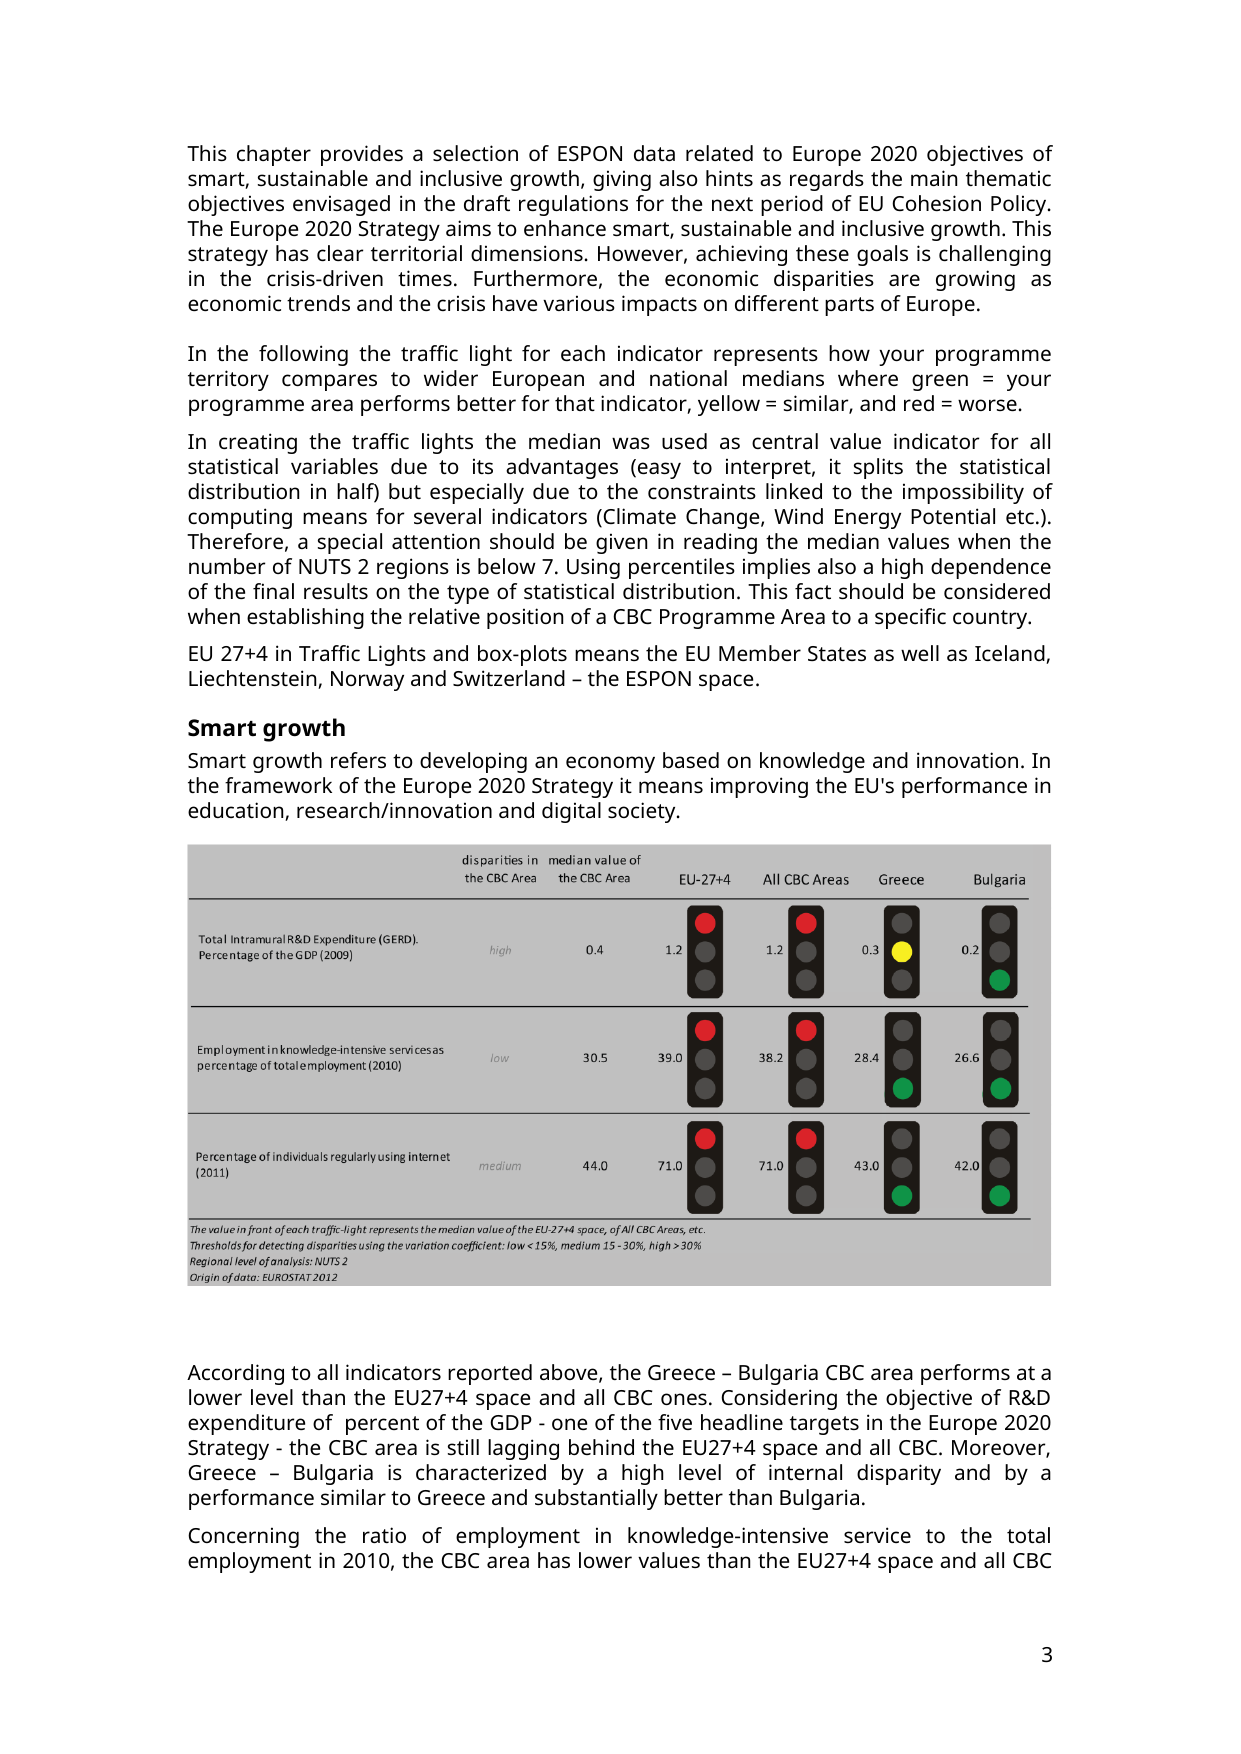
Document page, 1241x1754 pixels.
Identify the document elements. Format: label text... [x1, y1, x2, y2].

text In the following the traffic light for each indicator represents how your programme territory compares to wider European and national medians where green = your programme area performs better for that indicator, yellow = similar, and red = worse. [187, 342, 1053, 417]
text Smart growth refers to developing an economy based on knowledge and innovation. In the framework of the Europe 2020 Strategy it means improving the EU's performance in education, research/innovation and digital society. [187, 748, 1053, 823]
text This chapter provides a selection of ESPON data related to Europe 2020 objectives of smart, sustainable and inclusive growth, giving also hints as regards the main thematic objectives envisaged in the draft regulations for the next period of EU Cohesion Policy. The Europe 2020 Strategy aims to enhance smart, sustainable and inclusive growth. This strategy has clear territorial dimensions. However, achieving these goals is challenging in the crisis-driven times. Furthermore, the economic disparities are growing as economic trends and the crisis have various impacts on different parts of Europe. [187, 142, 1053, 317]
picture [186, 843, 1052, 1285]
text EU 27+4 in Traffic Lights and box-plots means the EU Member States as well as Iceland, Liechtenstein, Norway and Switzerland – the ESPON space. [187, 642, 1053, 692]
text According to all indicators reported above, the Greece – Bulgaria CBC area performs at a lower level than the EU27+4 space and all CBC ones. Considering the objective of R&D expenditure of percent of the GDP - one of the five headline targets in the Europe 2020 Strategy - the CBC area is still lagging behind the EU27+4 space and all CBC. Moreover, Greece – Bulgaria is characterized by a high level of internal disparity and by a performance similar to Greece and substantially better than Bulgaria. [187, 1361, 1053, 1511]
subtitle Smart growth [187, 717, 1053, 742]
text In creating the traffic lights the median was used as central value indicator for all statistical variables due to its advantages (easy to interpret, it splits the statistical distribution in half) but especially due to the constraints linked to the impossibility of computing means for several indicators (Climate Change, Wind Energy Potential etc.). Therefore, a special attention should be given in reading the median values when the number of NUTS 2 regions is below 7. Using percentiles implies also a high dependence of the final results on the type of statistical distribution. This fact should be considered when establishing the relative position of a CBC Programme Area to a specific country. [187, 429, 1053, 629]
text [187, 1523, 1053, 1573]
